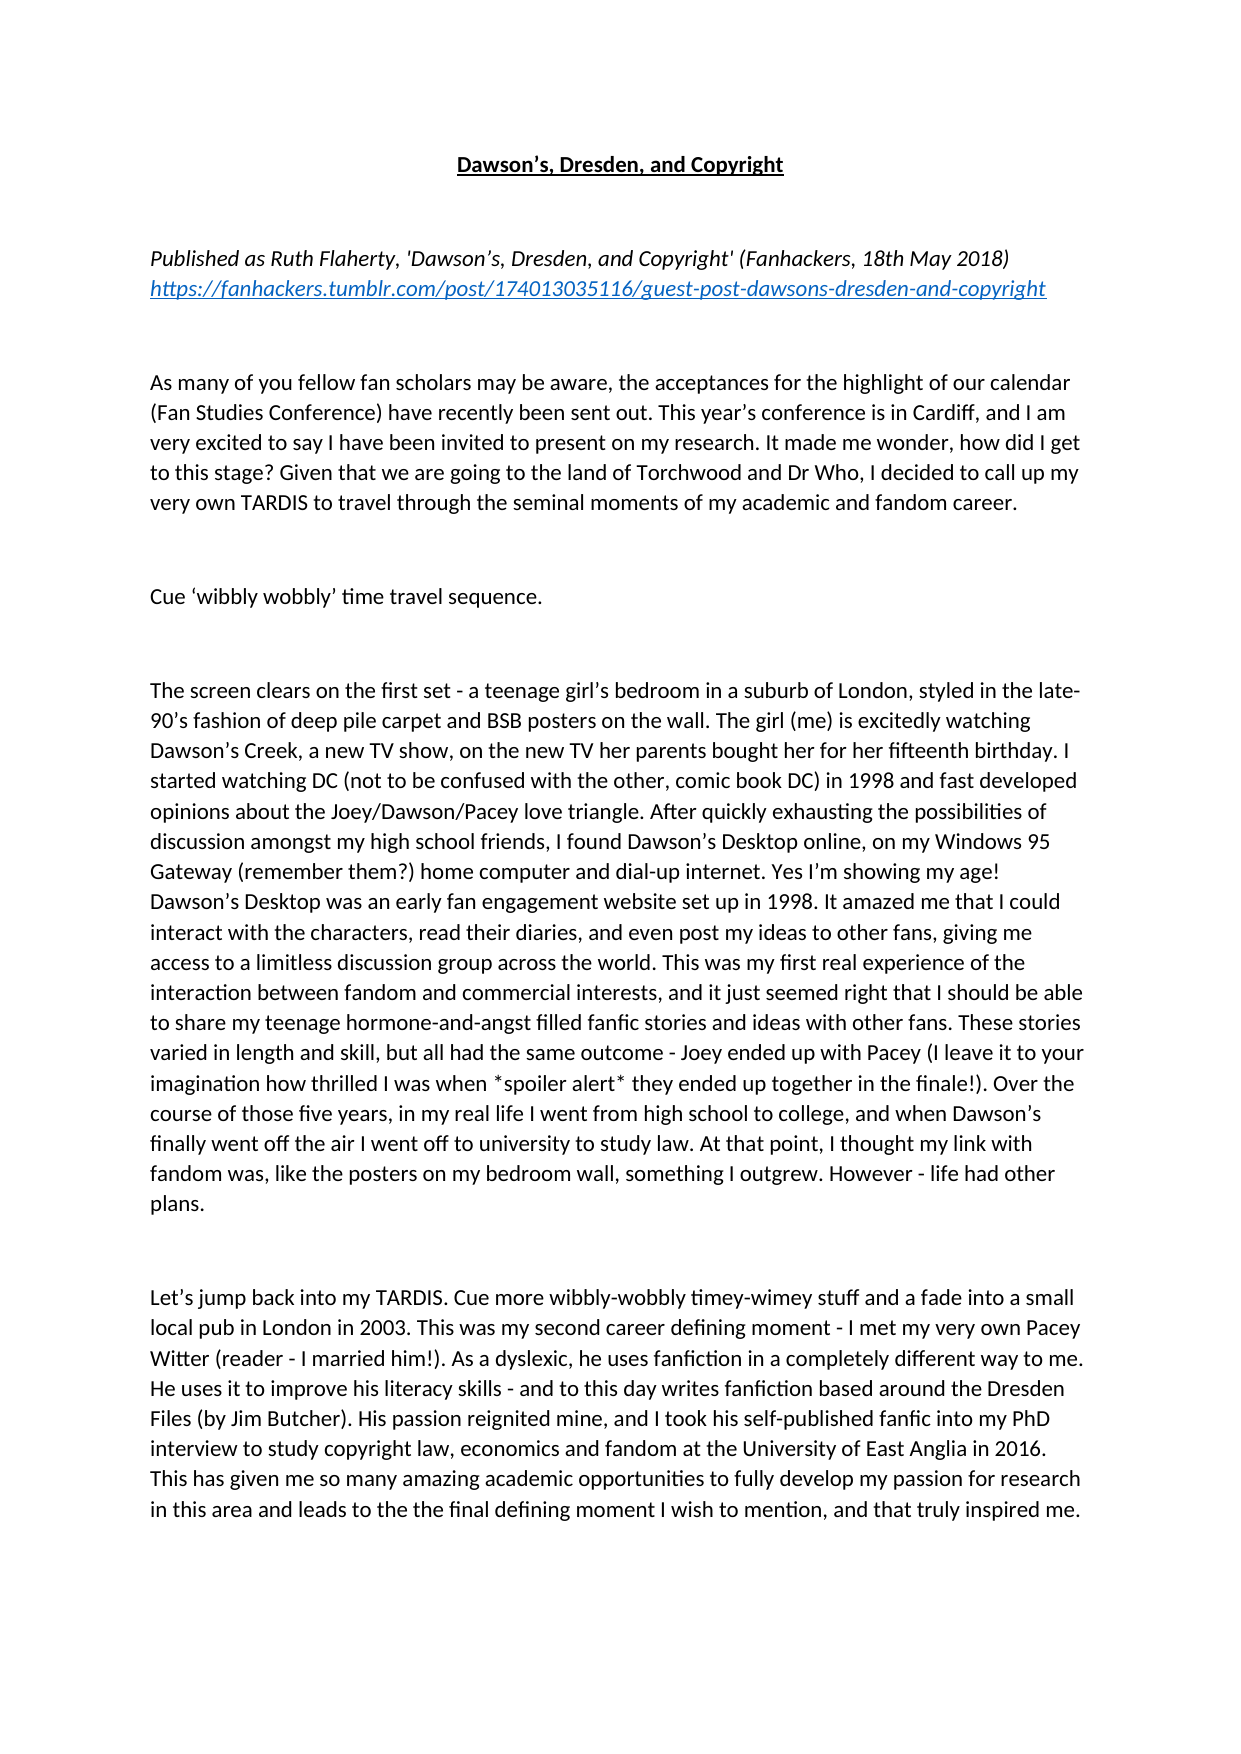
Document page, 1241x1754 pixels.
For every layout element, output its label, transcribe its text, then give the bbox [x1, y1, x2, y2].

text Dawson’s, Dresden, and Copyright [150, 150, 1090, 178]
text Cue ‘wibbly wobbly’ time travel sequence. [150, 582, 1090, 610]
text The screen clears on the first set - a teenage girl’s bedroom in a suburb of London, styled in the late-90’s fashion of deep pile carpet and BSB posters on the wall. The girl (me) is excitedly watching Dawson’s Creek, a new TV show, on the new TV her parents bought her for her fifteenth birthday. I started watching DC (not to be confused with the other, comic book DC) in 1998 and fast developed opinions about the Joey/Dawson/Pacey love triangle. After quickly exhausting the possibilities of discussion amongst my high school friends, I found Dawson’s Desktop online, on my Windows 95 Gateway (remember them?) home computer and dial-up internet. Yes I’m showing my age! Dawson’s Desktop was an early fan engagement website set up in 1998. It amazed me that I could interact with the characters, read their diaries, and even post my ideas to other fans, giving me access to a limitless discussion group across the world. This was my first real experience of the interaction between fandom and commercial interests, and it just seemed right that I should be able to share my teenage hormone-and-angst filled fanfic stories and ideas with other fans. These stories varied in length and skill, but all had the same outcome - Joey ended up with Pacey (I leave it to your imagination how thrilled I was when *spoiler alert* they ended up together in the finale!). Over the course of those five years, in my real life I went from high school to college, and when Dawson’s finally went off the air I went off to university to study law. At that point, I thought my link with fandom was, like the posters on my bedroom wall, something I outgrew. However - life had other plans. [150, 676, 1090, 1218]
text Let’s jump back into my TARDIS. Cue more wibbly-wobbly timey-wimey stuff and a fade into a small local pub in London in 2003. This was my second career defining moment - I met my very own Pacey Witter (reader - I married him!). As a dyslexic, he uses fanfiction in a completely different way to me. He uses it to improve his literacy skills - and to this day writes fanfiction based around the Dresden Files (by Jim Butcher). His passion reignited mine, and I took his self-published fanfic into my PhD interview to study copyright law, economics and fandom at the University of East Anglia in 2016. This has given me so many amazing academic opportunities to fully develop my passion for research in this area and leads to the the final defining moment I wish to mention, and that truly inspired me. [150, 1283, 1090, 1523]
text Published as Ruth Flaherty, 'Dawson’s, Dresden, and Copyright' (Fanhackers, 18th May 2018) https://fanhackers.tumblr.com/post/174013035116/guest-post-dawsons-dresden-and-copyright [150, 244, 1090, 302]
text As many of you fellow fan scholars may be aware, the acceptances for the highlight of our calendar (Fan Studies Conference) have recently been sent out. This year’s conference is in Cardiff, and I am very excited to say I have been invited to present on my research. It made me wonder, how did I get to this stage? Given that we are going to the land of Torchwood and Dr Who, I decided to call up my very own TARDIS to travel through the seminal moments of my academic and fandom career. [150, 368, 1090, 517]
